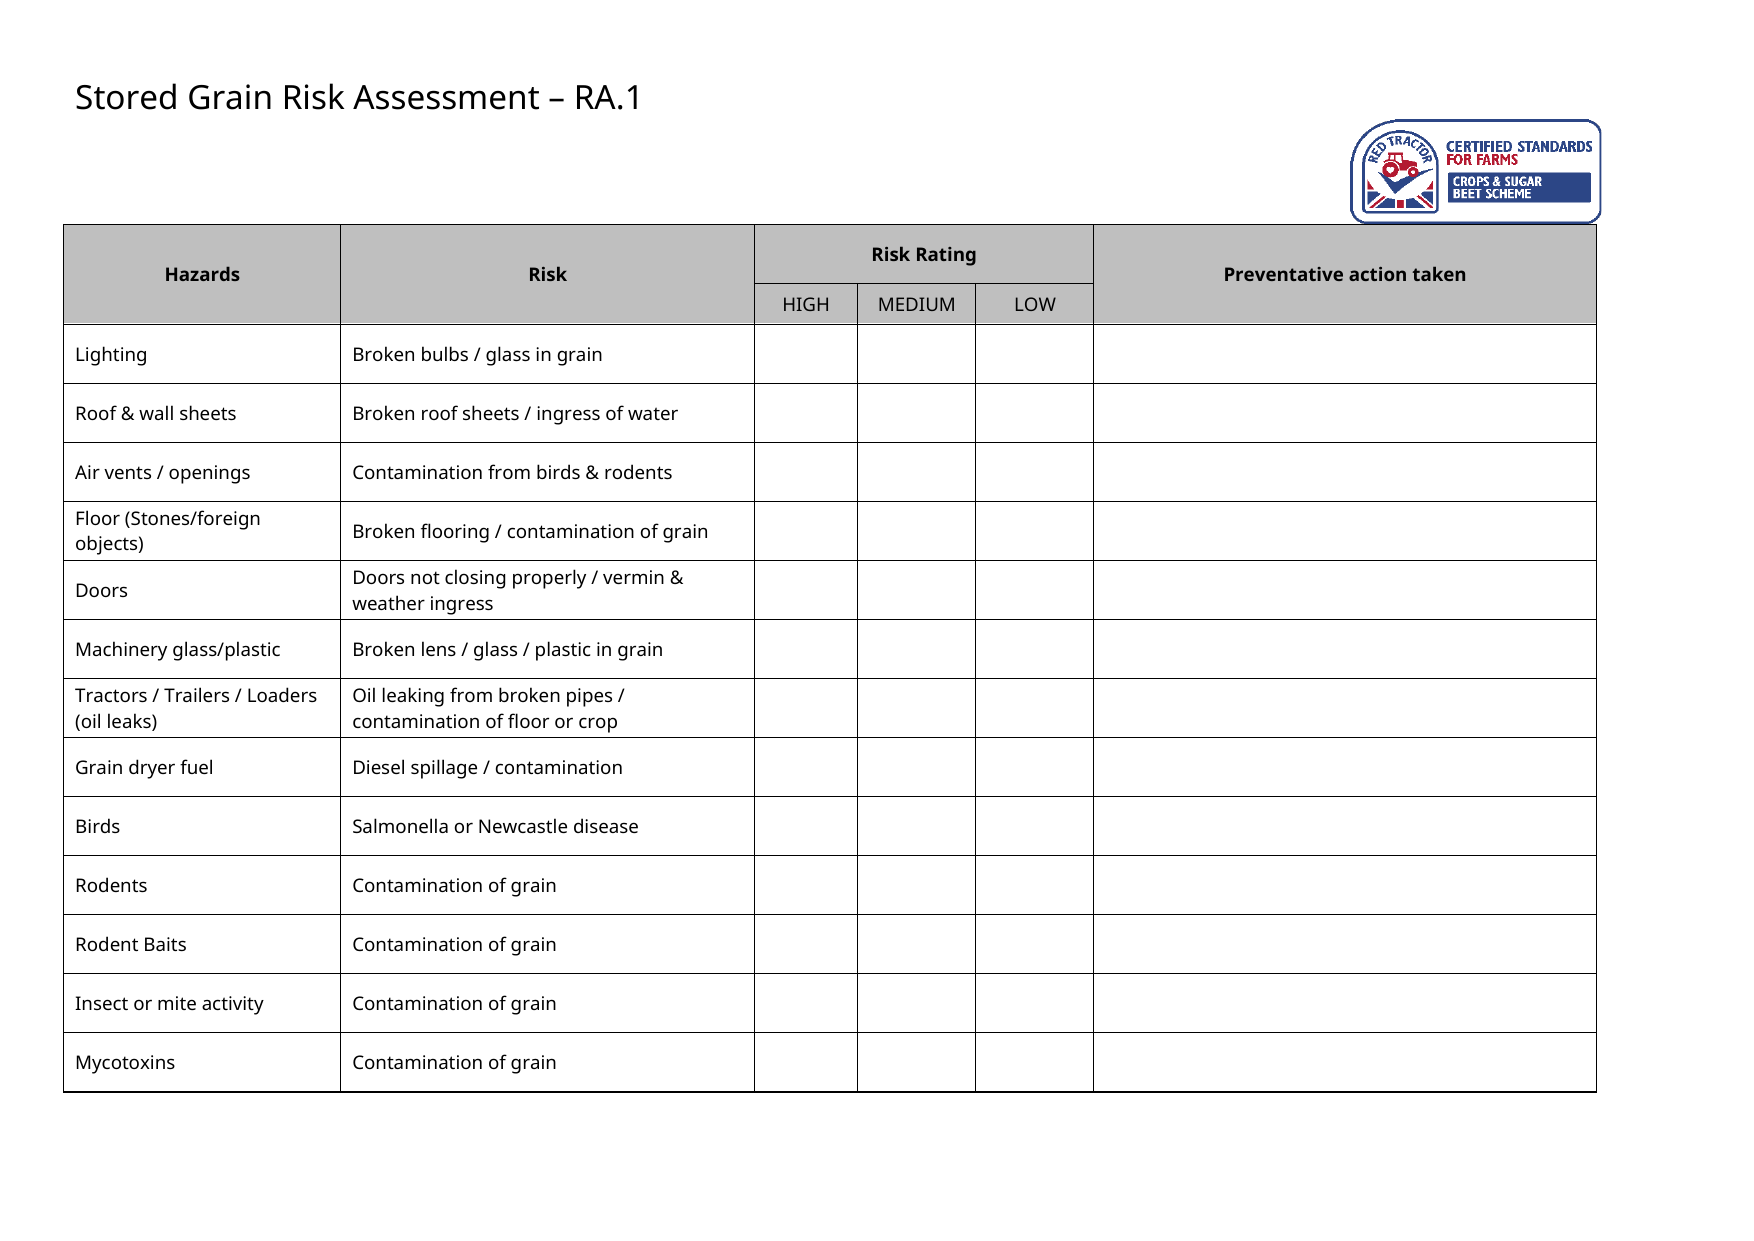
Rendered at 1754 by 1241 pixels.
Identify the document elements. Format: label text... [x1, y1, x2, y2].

table_cell [755, 561, 857, 619]
table_cell [755, 915, 857, 973]
table_cell [858, 974, 975, 1032]
table_cell [755, 502, 857, 560]
table_cell [976, 325, 1093, 383]
table_cell Grain dryer fuel [64, 738, 340, 796]
table_header Risk [341, 225, 754, 323]
table_cell Salmonella or Newcastle disease [341, 797, 754, 855]
table_cell Rodents [64, 856, 340, 914]
table_cell Tractors / Trailers / Loaders (oil leaks) [64, 679, 340, 737]
table_cell [1094, 679, 1596, 737]
table_cell [755, 325, 857, 383]
table_cell [1094, 915, 1596, 973]
table_cell Broken roof sheets / ingress of water [341, 384, 754, 442]
table_cell [976, 915, 1093, 973]
table_cell [755, 738, 857, 796]
table_cell Floor (Stones/foreign objects) [64, 502, 340, 560]
table_cell [755, 384, 857, 442]
table_cell [755, 974, 857, 1032]
table_cell [1094, 561, 1596, 619]
table_cell [755, 679, 857, 737]
table_cell [976, 384, 1093, 442]
table_cell Broken bulbs / glass in grain [341, 325, 754, 383]
table_cell [1094, 856, 1596, 914]
table_cell LOW [976, 284, 1093, 323]
table_cell [858, 620, 975, 678]
table_cell [755, 620, 857, 678]
table_cell MEDIUM [858, 284, 975, 323]
table_cell Lighting [64, 325, 340, 383]
table_cell Contamination of grain [341, 915, 754, 973]
table_cell Rodent Baits [64, 915, 340, 973]
table_header Hazards [64, 225, 340, 323]
table_cell Insect or mite activity [64, 974, 340, 1032]
table_cell Broken flooring / contamination of grain [341, 502, 754, 560]
table_cell [1094, 325, 1596, 383]
table_cell [976, 502, 1093, 560]
picture [1350, 119, 1602, 224]
table_cell [755, 443, 857, 501]
table_cell Contamination of grain [341, 1033, 754, 1091]
table_cell [976, 738, 1093, 796]
table_cell Mycotoxins [64, 1033, 340, 1091]
table_cell Contamination of grain [341, 856, 754, 914]
table_cell [1094, 738, 1596, 796]
table_cell Machinery glass/plastic [64, 620, 340, 678]
table_cell [858, 325, 975, 383]
table_cell HIGH [755, 284, 857, 323]
table_cell [858, 797, 975, 855]
table_cell Roof & wall sheets [64, 384, 340, 442]
table_cell Doors not closing properly / vermin & weather ingress [341, 561, 754, 619]
table_cell Broken lens / glass / plastic in grain [341, 620, 754, 678]
table_cell Contamination from birds & rodents [341, 443, 754, 501]
table_cell [1094, 1033, 1596, 1091]
table_cell [858, 679, 975, 737]
table_cell [1094, 443, 1596, 501]
table_cell [858, 561, 975, 619]
table_cell [858, 738, 975, 796]
table_cell [976, 1033, 1093, 1091]
table_cell [1094, 384, 1596, 442]
table_cell [1094, 797, 1596, 855]
table_cell Air vents / openings [64, 443, 340, 501]
table_header Risk Rating [755, 225, 1093, 283]
table_cell [1094, 502, 1596, 560]
table_cell Diesel spillage / contamination [341, 738, 754, 796]
table_cell [976, 797, 1093, 855]
table_cell [755, 797, 857, 855]
table_cell [858, 502, 975, 560]
table_cell [976, 561, 1093, 619]
table_cell [858, 1033, 975, 1091]
table_cell [755, 1033, 857, 1091]
table_cell [755, 856, 857, 914]
table_cell [976, 679, 1093, 737]
table_cell [858, 443, 975, 501]
table_cell [976, 620, 1093, 678]
table_cell Birds [64, 797, 340, 855]
table_cell [1094, 974, 1596, 1032]
table_cell [976, 856, 1093, 914]
table_header Preventative action taken [1094, 225, 1596, 323]
table_cell Doors [64, 561, 340, 619]
table_cell [976, 974, 1093, 1032]
table_cell [1094, 620, 1596, 678]
table_cell [858, 856, 975, 914]
table_cell [858, 915, 975, 973]
table_cell [858, 384, 975, 442]
table_cell Contamination of grain [341, 974, 754, 1032]
table_cell [976, 443, 1093, 501]
table_cell Oil leaking from broken pipes / contamination of floor or crop [341, 679, 754, 737]
